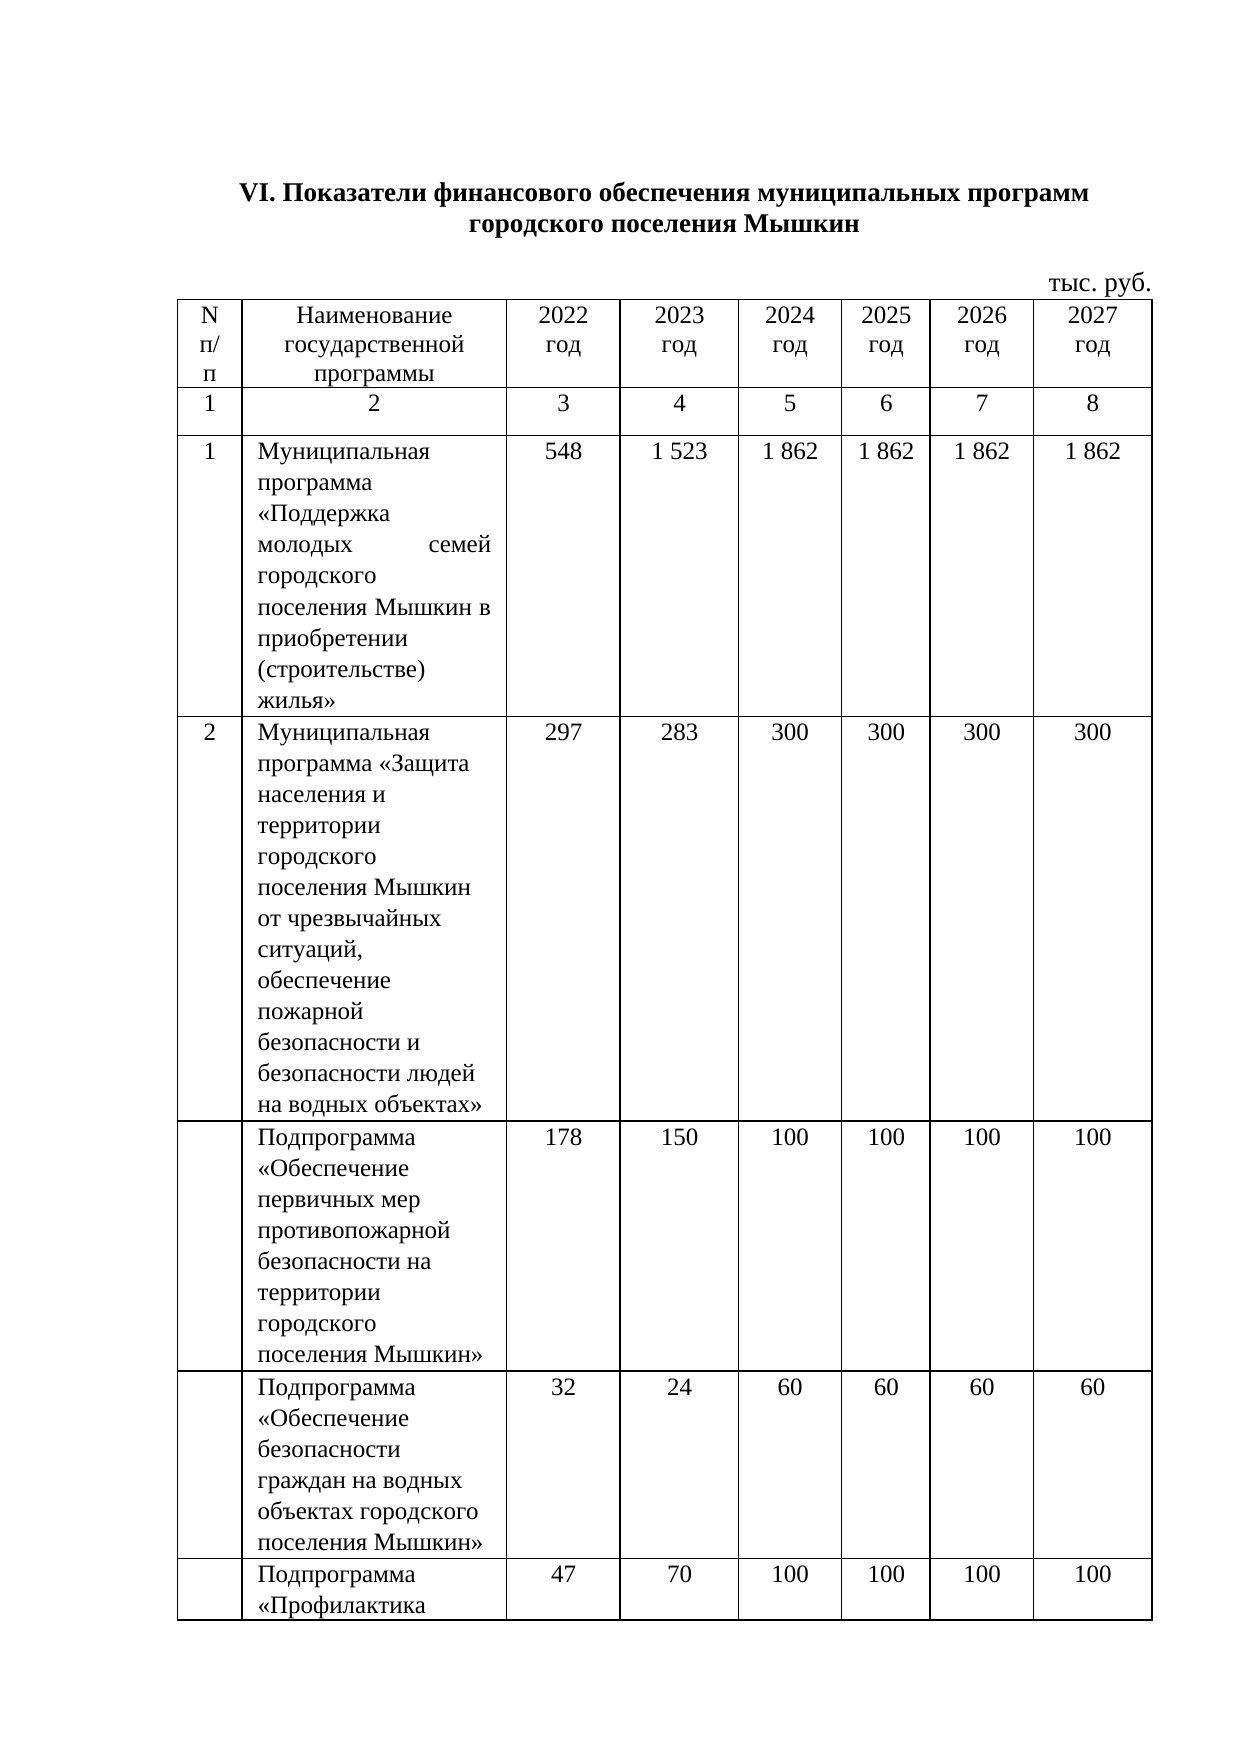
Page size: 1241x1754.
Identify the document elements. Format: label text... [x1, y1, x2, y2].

table_cell 1 [178, 436, 241, 716]
table_cell [178, 1122, 241, 1370]
table_cell Подпрограмма «Обеспечение безопасности граждан на водных объектах городского поселения Мышкин» [243, 1372, 506, 1558]
table_cell Наименование государственной программы [243, 300, 506, 386]
table_cell 100 [931, 1559, 1033, 1619]
table_cell 1 862 [739, 436, 841, 716]
table_cell 1 [178, 388, 241, 435]
table_cell 100 [739, 1559, 841, 1619]
table_cell 100 [842, 1122, 929, 1370]
table_cell [178, 1372, 241, 1558]
table_cell 2 [243, 388, 506, 435]
table_cell 300 [739, 717, 841, 1120]
table_cell 150 [621, 1122, 738, 1370]
table_cell 32 [507, 1372, 619, 1558]
table_cell 7 [931, 388, 1033, 435]
table_cell 1 862 [931, 436, 1033, 716]
table_cell 24 [621, 1372, 738, 1558]
table_cell 2023 год [621, 300, 738, 386]
table_cell 1 862 [842, 436, 929, 716]
table_cell N п/п [178, 300, 241, 386]
table_cell 4 [621, 388, 738, 435]
table_cell 70 [621, 1559, 738, 1619]
table_cell 100 [739, 1122, 841, 1370]
table_cell Подпрограмма «Обеспечение первичных мер противопожарной безопасности на территории городского поселения Мышкин» [243, 1122, 506, 1370]
table_cell 100 [1034, 1122, 1151, 1370]
text тыс. руб. [177, 266, 1152, 297]
table_cell 297 [507, 717, 619, 1120]
table_cell 300 [842, 717, 929, 1120]
table_cell 2027 год [1034, 300, 1151, 386]
table_cell 548 [507, 436, 619, 716]
table_cell 2024 год [739, 300, 841, 386]
table_cell [178, 1559, 241, 1619]
table_cell 3 [507, 388, 619, 435]
table_cell 8 [1034, 388, 1151, 435]
table_cell 100 [931, 1122, 1033, 1370]
table_cell 1 523 [621, 436, 738, 716]
table_cell 60 [931, 1372, 1033, 1558]
table_cell 100 [1034, 1559, 1151, 1619]
table_cell 5 [739, 388, 841, 435]
table_cell 2026 год [931, 300, 1033, 386]
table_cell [243, 1559, 506, 1619]
table_cell 300 [931, 717, 1033, 1120]
table_cell 1 862 [1034, 436, 1151, 716]
table_cell 2022 год [507, 300, 619, 386]
table_cell 283 [621, 717, 738, 1120]
table_cell 60 [739, 1372, 841, 1558]
table_cell 2025 год [842, 300, 929, 386]
table_cell 300 [1034, 717, 1151, 1120]
table_cell 6 [842, 388, 929, 435]
text VI. Показатели финансового обеспечения муниципальных программ городского поселения Мышкин [177, 118, 1152, 266]
table_cell 47 [507, 1559, 619, 1619]
table_cell 100 [842, 1559, 929, 1619]
table_cell 2 [178, 717, 241, 1120]
table_cell Муниципальная программа «Поддержка молодых семей городского поселения Мышкин в приобретении (строительстве) жилья» [243, 436, 506, 716]
table_cell Муниципальная программа «Защита населения и территории городского поселения Мышкин от чрезвычайных ситуаций, обеспечение пожарной безопасности и безопасности людей на водных объектах» [243, 717, 506, 1120]
table_cell 178 [507, 1122, 619, 1370]
table_cell 60 [842, 1372, 929, 1558]
table_cell 60 [1034, 1372, 1151, 1558]
